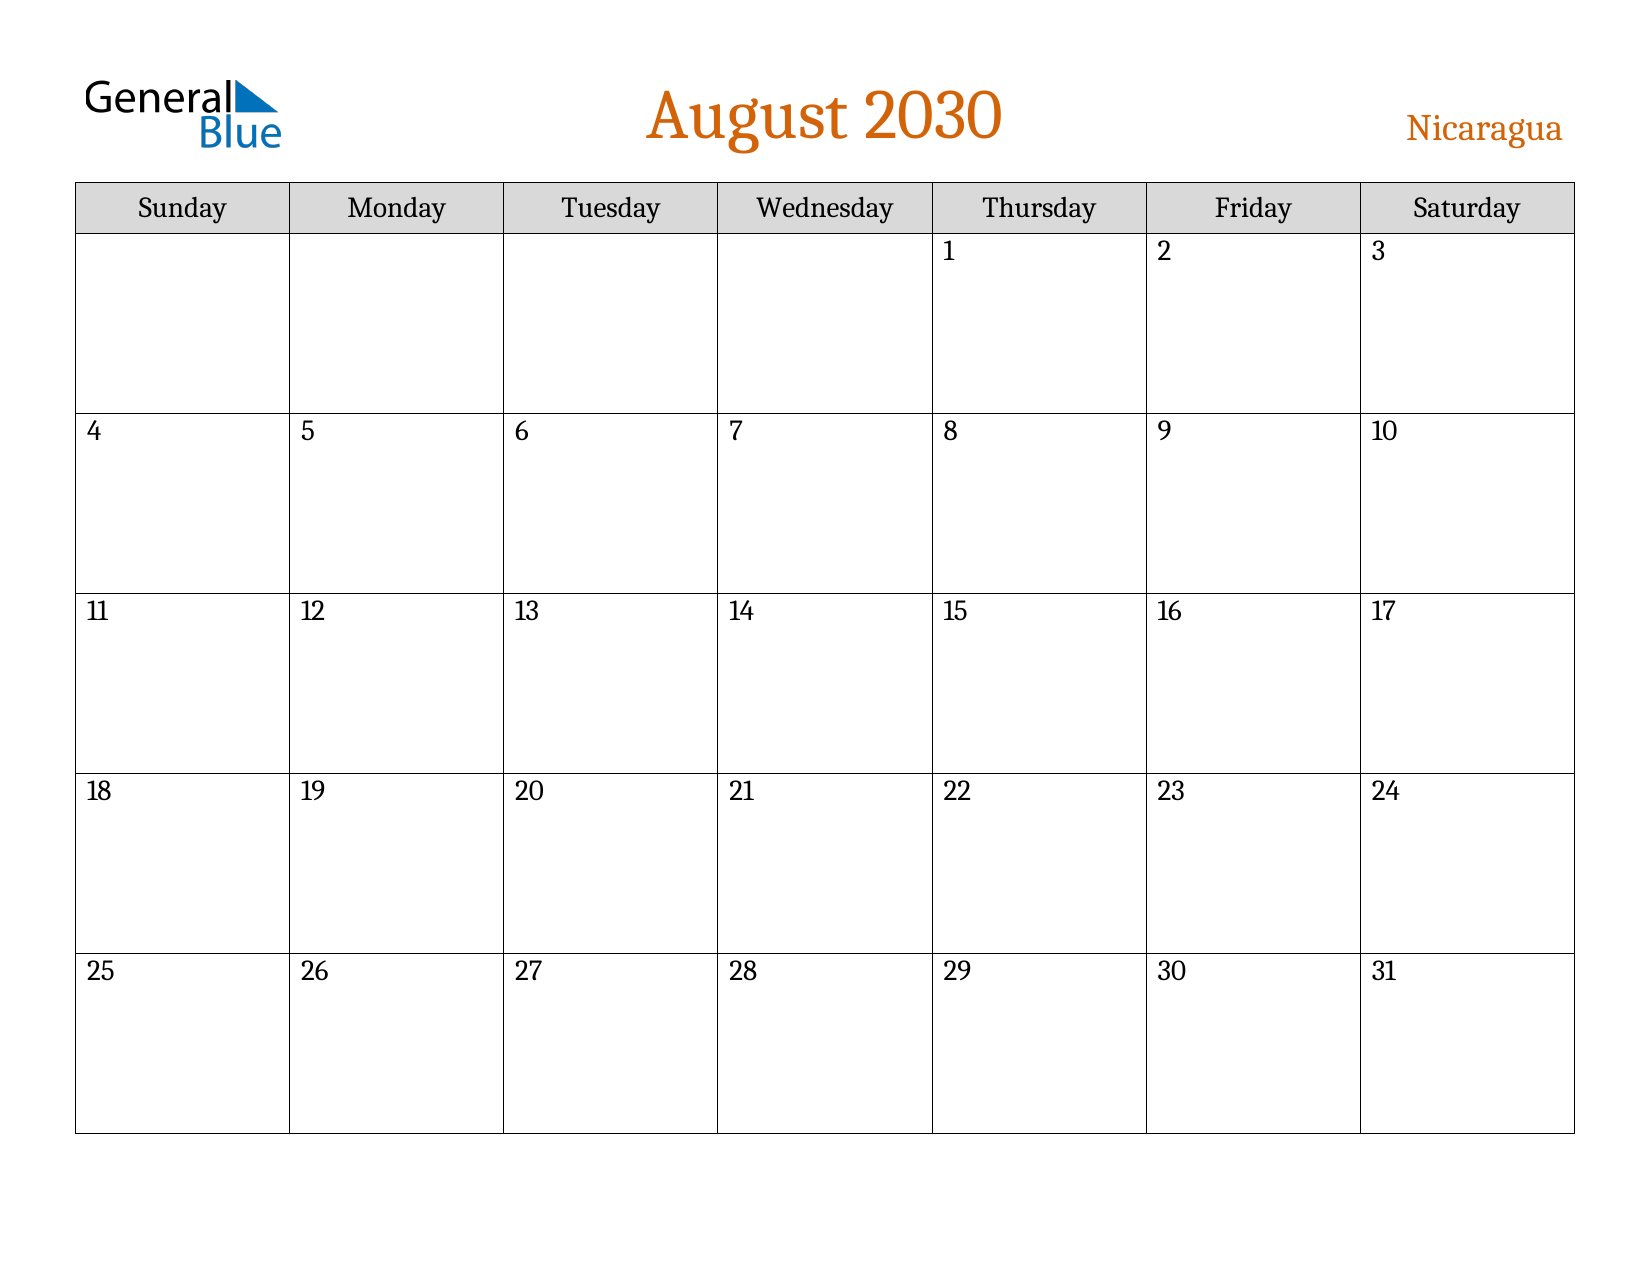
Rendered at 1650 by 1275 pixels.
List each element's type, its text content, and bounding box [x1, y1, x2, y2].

table_cell [1147, 810, 1360, 953]
table_cell [504, 450, 717, 593]
table_cell 6 [504, 414, 717, 450]
table_cell [1147, 270, 1360, 413]
table_cell [290, 234, 503, 270]
table_cell [1361, 810, 1574, 953]
table_cell [76, 270, 289, 413]
table_cell [933, 630, 1146, 773]
table_cell 10 [1361, 414, 1574, 450]
table_cell [718, 270, 932, 413]
table_cell [1147, 450, 1360, 593]
table_cell Sunday [76, 183, 289, 233]
table_cell 8 [933, 414, 1146, 450]
table_cell [1361, 990, 1574, 1133]
table_cell 22 [933, 774, 1146, 810]
table_cell 23 [1147, 774, 1360, 810]
table_cell [718, 450, 932, 593]
table_cell 5 [290, 414, 503, 450]
table_cell [504, 234, 717, 270]
table_cell [718, 810, 932, 953]
table_cell [933, 810, 1146, 953]
table_cell 27 [504, 954, 717, 990]
table_cell Monday [290, 183, 503, 233]
table_cell [718, 234, 932, 270]
table_cell [290, 810, 503, 953]
table_cell [290, 990, 503, 1133]
table_cell [718, 630, 932, 773]
table_cell [504, 810, 717, 953]
table_cell [1361, 630, 1574, 773]
table_cell 31 [1361, 954, 1574, 990]
table_cell [76, 630, 289, 773]
table_cell Thursday [933, 183, 1146, 233]
table_cell [290, 450, 503, 593]
table_cell Friday [1147, 183, 1360, 233]
table_cell 2 [1147, 234, 1360, 270]
table_cell [933, 270, 1146, 413]
table_cell 21 [718, 774, 932, 810]
table_cell 9 [1147, 414, 1360, 450]
table_cell [290, 270, 503, 413]
table_header August 2030 [504, 75, 1146, 182]
table_cell 3 [1361, 234, 1574, 270]
table_cell [1147, 990, 1360, 1133]
table_cell [1361, 270, 1574, 413]
table_cell 16 [1147, 594, 1360, 630]
table_cell [718, 990, 932, 1133]
picture [86, 80, 281, 148]
table_cell [933, 450, 1146, 593]
table_cell 24 [1361, 774, 1574, 810]
table_cell 11 [76, 594, 289, 630]
table_cell [1361, 450, 1574, 593]
table_cell [76, 234, 289, 270]
table_cell 1 [933, 234, 1146, 270]
table_cell [1147, 630, 1360, 773]
table_cell [504, 270, 717, 413]
table_cell Saturday [1361, 183, 1574, 233]
table_cell 25 [76, 954, 289, 990]
table_cell [933, 990, 1146, 1133]
table_cell 12 [290, 594, 503, 630]
table_cell 17 [1361, 594, 1574, 630]
table_header [76, 75, 503, 182]
table_cell 7 [718, 414, 932, 450]
table_header Nicaragua [1146, 75, 1574, 182]
table_cell 4 [76, 414, 289, 450]
table_cell 30 [1147, 954, 1360, 990]
table_cell 13 [504, 594, 717, 630]
table_cell 29 [933, 954, 1146, 990]
table_cell [76, 450, 289, 593]
table_cell [76, 990, 289, 1133]
table_cell [504, 630, 717, 773]
table_cell 19 [290, 774, 503, 810]
table_cell 15 [933, 594, 1146, 630]
table_cell 20 [504, 774, 717, 810]
table_cell Tuesday [504, 183, 717, 233]
table_cell 26 [290, 954, 503, 990]
table_cell 14 [718, 594, 932, 630]
table_cell 18 [76, 774, 289, 810]
table_cell 28 [718, 954, 932, 990]
table_cell [290, 630, 503, 773]
table_cell [504, 990, 717, 1133]
table_cell Wednesday [718, 183, 932, 233]
table_cell [76, 810, 289, 953]
